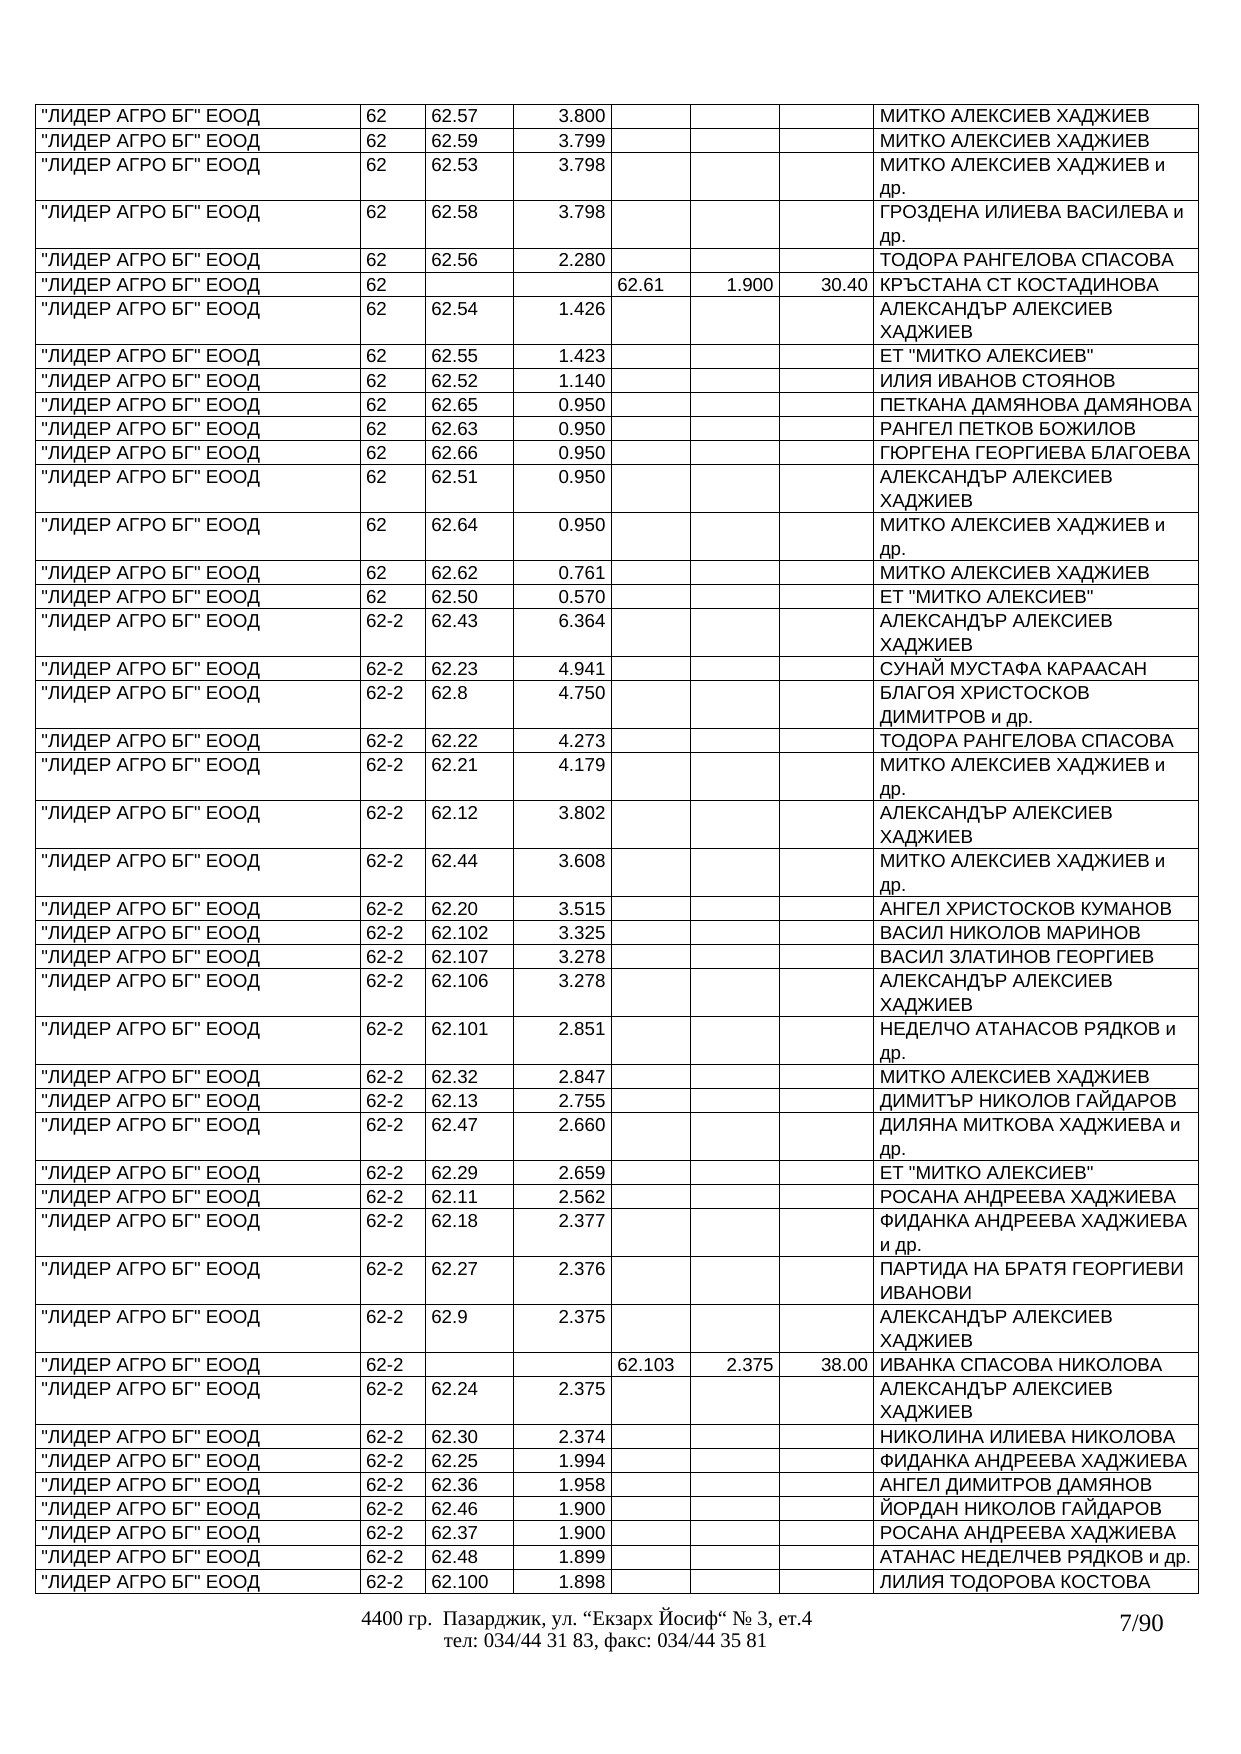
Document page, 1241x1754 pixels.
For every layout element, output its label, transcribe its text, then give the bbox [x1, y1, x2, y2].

table_cell [691, 1161, 779, 1184]
table_cell 62 [361, 153, 425, 199]
table_cell [691, 1449, 779, 1472]
table_cell 62.47 [426, 1113, 513, 1160]
table_cell [691, 681, 779, 728]
table_cell "ЛИДЕР АГРО БГ" ЕООД [36, 1065, 360, 1088]
table_cell [780, 441, 873, 464]
table_cell 62.30 [426, 1425, 513, 1448]
table_cell МИТКО АЛЕКСИЕВ ХАДЖИЕВ [874, 105, 1198, 128]
table_cell [612, 201, 690, 247]
table_cell 62-2 [361, 753, 425, 800]
table_cell МИТКО АЛЕКСИЕВ ХАДЖИЕВ и др. [874, 153, 1198, 199]
table_cell АЛЕКСАНДЪР АЛЕКСИЕВ ХАДЖИЕВ [874, 969, 1198, 1016]
table_cell "ЛИДЕР АГРО БГ" ЕООД [36, 417, 360, 440]
table_cell [780, 1305, 873, 1352]
table_cell "ЛИДЕР АГРО БГ" ЕООД [36, 393, 360, 416]
table_cell АЛЕКСАНДЪР АЛЕКСИЕВ ХАДЖИЕВ [874, 465, 1198, 512]
table_cell [612, 1521, 690, 1544]
table_cell "ЛИДЕР АГРО БГ" ЕООД [36, 153, 360, 199]
table_cell [780, 153, 873, 199]
table_cell 62.13 [426, 1089, 513, 1112]
table_cell 62-2 [361, 1473, 425, 1496]
table_cell "ЛИДЕР АГРО БГ" ЕООД [36, 1209, 360, 1256]
table_cell 62.23 [426, 657, 513, 680]
table_cell [691, 1089, 779, 1112]
table_cell 62.61 [612, 273, 690, 296]
table_cell [691, 969, 779, 1016]
table_cell "ЛИДЕР АГРО БГ" ЕООД [36, 1353, 360, 1376]
table_cell 62.52 [426, 369, 513, 392]
table_cell 3.798 [514, 201, 611, 247]
table_cell 62-2 [361, 1257, 425, 1304]
table_cell "ЛИДЕР АГРО БГ" ЕООД [36, 201, 360, 247]
table_cell 62 [361, 417, 425, 440]
table_cell 3.278 [514, 945, 611, 968]
table_cell НИКОЛИНА ИЛИЕВА НИКОЛОВА [874, 1425, 1198, 1448]
table_cell 2.375 [514, 1377, 611, 1424]
table_cell "ЛИДЕР АГРО БГ" ЕООД [36, 1089, 360, 1112]
table_cell 62-2 [361, 1089, 425, 1112]
table_cell 4.273 [514, 729, 611, 752]
table_cell [780, 1113, 873, 1160]
table_cell АНГЕЛ ДИМИТРОВ ДАМЯНОВ [874, 1473, 1198, 1496]
table_cell [612, 417, 690, 440]
table_cell [780, 1521, 873, 1544]
table_cell [426, 1353, 513, 1376]
table_cell [780, 1161, 873, 1184]
table_cell 62-2 [361, 897, 425, 920]
table_cell 1.958 [514, 1473, 611, 1496]
table_cell 2.659 [514, 1161, 611, 1184]
table_cell АЛЕКСАНДЪР АЛЕКСИЕВ ХАДЖИЕВ [874, 801, 1198, 848]
table_cell 62-2 [361, 1017, 425, 1064]
table_cell [612, 249, 690, 272]
table_cell ВАСИЛ ЗЛАТИНОВ ГЕОРГИЕВ [874, 945, 1198, 968]
table_cell [612, 801, 690, 848]
table_cell ВАСИЛ НИКОЛОВ МАРИНОВ [874, 921, 1198, 944]
table_cell [612, 945, 690, 968]
table_cell [612, 1161, 690, 1184]
table_cell "ЛИДЕР АГРО БГ" ЕООД [36, 1521, 360, 1544]
table_cell 62.37 [426, 1521, 513, 1544]
table_cell "ЛИДЕР АГРО БГ" ЕООД [36, 945, 360, 968]
table_cell [612, 1065, 690, 1088]
table_cell 62 [361, 105, 425, 128]
table_cell 62 [361, 369, 425, 392]
table_cell БЛАГОЯ ХРИСТОСКОВ ДИМИТРОВ и др. [874, 681, 1198, 728]
table_cell [612, 153, 690, 199]
table_cell [780, 1473, 873, 1496]
table_cell [691, 1546, 779, 1569]
table_cell 62.64 [426, 513, 513, 560]
table_cell 62.48 [426, 1546, 513, 1569]
table_cell 3.800 [514, 105, 611, 128]
table_cell [691, 465, 779, 512]
table_cell "ЛИДЕР АГРО БГ" ЕООД [36, 1473, 360, 1496]
table_cell [612, 609, 690, 656]
table_cell 62-2 [361, 1425, 425, 1448]
table_cell 62.62 [426, 561, 513, 584]
table_cell [691, 1521, 779, 1544]
table_cell [691, 1209, 779, 1256]
table_cell [691, 1113, 779, 1160]
table_cell 62-2 [361, 1113, 425, 1160]
table_cell "ЛИДЕР АГРО БГ" ЕООД [36, 465, 360, 512]
table_cell 0.570 [514, 585, 611, 608]
table_cell 62.66 [426, 441, 513, 464]
table_cell МИТКО АЛЕКСИЕВ ХАДЖИЕВ и др. [874, 849, 1198, 896]
table_cell [780, 369, 873, 392]
table_cell 62-2 [361, 1377, 425, 1424]
table_cell [691, 297, 779, 343]
table_cell [780, 897, 873, 920]
table_cell [691, 753, 779, 800]
table_cell 1.899 [514, 1546, 611, 1569]
table_cell 1.898 [514, 1570, 611, 1593]
table_cell [780, 345, 873, 368]
table_cell 62.46 [426, 1497, 513, 1520]
table_cell [780, 681, 873, 728]
table_cell 62.27 [426, 1257, 513, 1304]
table_cell [612, 1425, 690, 1448]
table_cell 1.140 [514, 369, 611, 392]
table_cell [780, 1497, 873, 1520]
table_cell 62.24 [426, 1377, 513, 1424]
table_cell РОСАНА АНДРЕЕВА ХАДЖИЕВА [874, 1521, 1198, 1544]
table_cell 0.761 [514, 561, 611, 584]
table_cell [780, 1570, 873, 1593]
table_cell 0.950 [514, 441, 611, 464]
table_cell 62 [361, 585, 425, 608]
table_cell 62.58 [426, 201, 513, 247]
table_cell 62.9 [426, 1305, 513, 1352]
table_cell 62.56 [426, 249, 513, 272]
table_cell ПАРТИДА НА БРАТЯ ГЕОРГИЕВИ ИВАНОВИ [874, 1257, 1198, 1304]
table_cell [691, 1425, 779, 1448]
table_cell 62.8 [426, 681, 513, 728]
table_cell [691, 729, 779, 752]
table_cell "ЛИДЕР АГРО БГ" ЕООД [36, 249, 360, 272]
table_cell 62-2 [361, 1521, 425, 1544]
table_cell "ЛИДЕР АГРО БГ" ЕООД [36, 273, 360, 296]
table_cell [612, 681, 690, 728]
table_cell 62 [361, 201, 425, 247]
table_cell 62 [361, 441, 425, 464]
table_cell "ЛИДЕР АГРО БГ" ЕООД [36, 561, 360, 584]
table_cell [780, 1449, 873, 1472]
table_cell [780, 465, 873, 512]
table_cell 62.11 [426, 1185, 513, 1208]
table_cell "ЛИДЕР АГРО БГ" ЕООД [36, 729, 360, 752]
table_cell [780, 945, 873, 968]
table_cell [691, 393, 779, 416]
table_cell МИТКО АЛЕКСИЕВ ХАДЖИЕВ и др. [874, 513, 1198, 560]
table_cell ТОДОРА РАНГЕЛОВА СПАСОВА [874, 249, 1198, 272]
table_cell ЕТ "МИТКО АЛЕКСИЕВ" [874, 1161, 1198, 1184]
table_cell [612, 1257, 690, 1304]
table_cell ЙОРДАН НИКОЛОВ ГАЙДАРОВ [874, 1497, 1198, 1520]
table_cell 4.179 [514, 753, 611, 800]
table_cell 0.950 [514, 393, 611, 416]
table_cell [36, 129, 360, 152]
table_cell 62-2 [361, 729, 425, 752]
table_cell 0.950 [514, 513, 611, 560]
table_cell [612, 369, 690, 392]
table_cell [780, 801, 873, 848]
table_cell [691, 513, 779, 560]
table_cell "ЛИДЕР АГРО БГ" ЕООД [36, 801, 360, 848]
table_cell [780, 105, 873, 128]
table_cell 2.376 [514, 1257, 611, 1304]
table_cell 4.750 [514, 681, 611, 728]
table_cell 62 [361, 393, 425, 416]
table_cell МИТКО АЛЕКСИЕВ ХАДЖИЕВ [874, 1065, 1198, 1088]
table_cell ПЕТКАНА ДАМЯНОВА ДАМЯНОВА [874, 393, 1198, 416]
table_cell МИТКО АЛЕКСИЕВ ХАДЖИЕВ [874, 561, 1198, 584]
table_cell [691, 345, 779, 368]
table_cell [691, 417, 779, 440]
table_cell [612, 585, 690, 608]
table_cell [691, 1065, 779, 1088]
table_cell 62.29 [426, 1161, 513, 1184]
table_cell ГЮРГЕНА ГЕОРГИЕВА БЛАГОЕВА [874, 441, 1198, 464]
table_cell ГРОЗДЕНА ИЛИЕВА ВАСИЛЕВА и др. [874, 201, 1198, 247]
table_cell [612, 561, 690, 584]
table_cell [612, 657, 690, 680]
table_cell "ЛИДЕР АГРО БГ" ЕООД [36, 345, 360, 368]
table_cell [691, 153, 779, 199]
table_cell "ЛИДЕР АГРО БГ" ЕООД [36, 1305, 360, 1352]
table_cell 62-2 [361, 921, 425, 944]
table_cell 3.798 [514, 153, 611, 199]
table_cell 62 [361, 513, 425, 560]
table_cell 1.426 [514, 297, 611, 343]
table_cell [780, 1257, 873, 1304]
table_cell 62-2 [361, 1065, 425, 1088]
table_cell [36, 105, 360, 128]
table_cell [691, 849, 779, 896]
table_cell [691, 1377, 779, 1424]
table_cell АЛЕКСАНДЪР АЛЕКСИЕВ ХАДЖИЕВ [874, 297, 1198, 343]
table_cell АЛЕКСАНДЪР АЛЕКСИЕВ ХАДЖИЕВ [874, 609, 1198, 656]
table_cell [612, 393, 690, 416]
table_cell ФИДАНКА АНДРЕЕВА ХАДЖИЕВА [874, 1449, 1198, 1472]
table_cell [780, 849, 873, 896]
table_cell 1.900 [514, 1497, 611, 1520]
table_cell 62.59 [426, 129, 513, 152]
table_cell 62-2 [361, 1209, 425, 1256]
table_cell [780, 921, 873, 944]
table_cell "ЛИДЕР АГРО БГ" ЕООД [36, 921, 360, 944]
table_cell [612, 921, 690, 944]
table_cell 3.802 [514, 801, 611, 848]
table_cell [691, 369, 779, 392]
table_cell 6.364 [514, 609, 611, 656]
table_cell 62.55 [426, 345, 513, 368]
table_cell 1.900 [514, 1521, 611, 1544]
table_cell "ЛИДЕР АГРО БГ" ЕООД [36, 1017, 360, 1064]
table_cell 62.50 [426, 585, 513, 608]
table_cell 62 [361, 273, 425, 296]
table_cell [691, 609, 779, 656]
table_cell [426, 273, 513, 296]
table_cell 2.374 [514, 1425, 611, 1448]
table_cell [612, 1209, 690, 1256]
table_cell 62-2 [361, 657, 425, 680]
table_cell 62 [361, 465, 425, 512]
table_cell [612, 1497, 690, 1520]
table_cell 62.21 [426, 753, 513, 800]
table_cell [691, 657, 779, 680]
table_cell [691, 1257, 779, 1304]
table_cell 2.562 [514, 1185, 611, 1208]
table_cell [691, 129, 779, 152]
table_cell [36, 1570, 360, 1593]
table_cell 62-2 [361, 1497, 425, 1520]
table_cell [612, 1570, 690, 1593]
table_cell [780, 513, 873, 560]
table_cell "ЛИДЕР АГРО БГ" ЕООД [36, 1161, 360, 1184]
table_cell 62 [361, 345, 425, 368]
table_cell [612, 1305, 690, 1352]
table_cell 62.107 [426, 945, 513, 968]
table_cell 3.325 [514, 921, 611, 944]
table_cell 62 [361, 129, 425, 152]
table_cell [612, 441, 690, 464]
table_cell [780, 753, 873, 800]
table_cell 1.900 [691, 273, 779, 296]
table_cell [612, 1546, 690, 1569]
table_cell 1.423 [514, 345, 611, 368]
table_cell [612, 729, 690, 752]
table_cell 2.280 [514, 249, 611, 272]
table_cell 2.851 [514, 1017, 611, 1064]
table_cell 62-2 [361, 945, 425, 968]
table_cell [780, 1209, 873, 1256]
table_cell ЛИЛИЯ ТОДОРОВА КОСТОВА [874, 1570, 1198, 1593]
table_cell "ЛИДЕР АГРО БГ" ЕООД [36, 1257, 360, 1304]
table_cell 3.515 [514, 897, 611, 920]
table_cell [691, 1497, 779, 1520]
table_cell 3.278 [514, 969, 611, 1016]
table_cell 62-2 [361, 969, 425, 1016]
table_cell [612, 1185, 690, 1208]
table_cell [612, 105, 690, 128]
table_cell 62 [361, 249, 425, 272]
table_cell [780, 657, 873, 680]
table_cell [612, 1377, 690, 1424]
table_cell МИТКО АЛЕКСИЕВ ХАДЖИЕВ и др. [874, 753, 1198, 800]
table_cell МИТКО АЛЕКСИЕВ ХАДЖИЕВ [874, 129, 1198, 152]
table_cell 62-2 [361, 1161, 425, 1184]
table_cell ИЛИЯ ИВАНОВ СТОЯНОВ [874, 369, 1198, 392]
table_cell ЕТ "МИТКО АЛЕКСИЕВ" [874, 585, 1198, 608]
table_cell [691, 561, 779, 584]
table_cell 62-2 [361, 1305, 425, 1352]
table_cell 3.608 [514, 849, 611, 896]
table_cell [691, 801, 779, 848]
table_cell [691, 1473, 779, 1496]
table_cell ДИМИТЪР НИКОЛОВ ГАЙДАРОВ [874, 1089, 1198, 1112]
table_cell ФИДАНКА АНДРЕЕВА ХАДЖИЕВА и др. [874, 1209, 1198, 1256]
table_cell 62-2 [361, 1353, 425, 1376]
table_cell 0.950 [514, 465, 611, 512]
table_cell "ЛИДЕР АГРО БГ" ЕООД [36, 1377, 360, 1424]
table_cell [612, 129, 690, 152]
table_cell [780, 1425, 873, 1448]
table_cell ИВАНКА СПАСОВА НИКОЛОВА [874, 1353, 1198, 1376]
table_cell [612, 345, 690, 368]
table_cell [691, 201, 779, 247]
table_cell [691, 1017, 779, 1064]
table_cell [691, 1570, 779, 1593]
table_cell 62-2 [361, 1570, 425, 1593]
table_cell [612, 1473, 690, 1496]
table_cell ДИЛЯНА МИТКОВА ХАДЖИЕВА и др. [874, 1113, 1198, 1160]
table_cell 62.57 [426, 105, 513, 128]
table_cell [780, 1377, 873, 1424]
table_cell 62-2 [361, 1546, 425, 1569]
table_cell 62-2 [361, 1449, 425, 1472]
table_cell 30.40 [780, 273, 873, 296]
table_cell [691, 249, 779, 272]
table_cell [612, 753, 690, 800]
table_cell [691, 585, 779, 608]
table_cell [780, 1017, 873, 1064]
table_cell "ЛИДЕР АГРО БГ" ЕООД [36, 1113, 360, 1160]
table_cell "ЛИДЕР АГРО БГ" ЕООД [36, 513, 360, 560]
table_cell "ЛИДЕР АГРО БГ" ЕООД [36, 1497, 360, 1520]
table_cell 62.103 [612, 1353, 690, 1376]
table_cell [612, 1017, 690, 1064]
table_cell 62.101 [426, 1017, 513, 1064]
table_cell 2.755 [514, 1089, 611, 1112]
table_cell [780, 297, 873, 343]
table_cell 2.377 [514, 1209, 611, 1256]
table_cell 62.100 [426, 1570, 513, 1593]
table_cell АНГЕЛ ХРИСТОСКОВ КУМАНОВ [874, 897, 1198, 920]
table_cell 62.25 [426, 1449, 513, 1472]
table_cell 62.43 [426, 609, 513, 656]
table_cell "ЛИДЕР АГРО БГ" ЕООД [36, 297, 360, 343]
table_cell [612, 297, 690, 343]
table_cell 62.102 [426, 921, 513, 944]
table_cell "ЛИДЕР АГРО БГ" ЕООД [36, 681, 360, 728]
table_cell АЛЕКСАНДЪР АЛЕКСИЕВ ХАДЖИЕВ [874, 1377, 1198, 1424]
table_cell 2.375 [691, 1353, 779, 1376]
table_cell 1.994 [514, 1449, 611, 1472]
table_cell [780, 1546, 873, 1569]
table_cell [514, 273, 611, 296]
table_cell "ЛИДЕР АГРО БГ" ЕООД [36, 657, 360, 680]
table_cell 62-2 [361, 801, 425, 848]
table_cell [691, 441, 779, 464]
table_cell [780, 561, 873, 584]
table_cell 62.106 [426, 969, 513, 1016]
table_cell "ЛИДЕР АГРО БГ" ЕООД [36, 753, 360, 800]
table_cell [612, 1089, 690, 1112]
table_cell [691, 897, 779, 920]
table_cell 62.36 [426, 1473, 513, 1496]
table_cell 62-2 [361, 609, 425, 656]
table_cell [780, 969, 873, 1016]
table_cell 4.941 [514, 657, 611, 680]
table_cell [780, 129, 873, 152]
table_cell [780, 201, 873, 247]
table_cell 0.950 [514, 417, 611, 440]
table_cell "ЛИДЕР АГРО БГ" ЕООД [36, 609, 360, 656]
table_cell РАНГЕЛ ПЕТКОВ БОЖИЛОВ [874, 417, 1198, 440]
table_cell 62.18 [426, 1209, 513, 1256]
table_cell [612, 1449, 690, 1472]
table_cell "ЛИДЕР АГРО БГ" ЕООД [36, 1185, 360, 1208]
table_cell СУНАЙ МУСТАФА КАРААСАН [874, 657, 1198, 680]
table_cell 62-2 [361, 849, 425, 896]
table_cell [612, 513, 690, 560]
table_cell 2.847 [514, 1065, 611, 1088]
table_cell 62 [361, 297, 425, 343]
table_cell 62.63 [426, 417, 513, 440]
table_cell 62-2 [361, 681, 425, 728]
table_cell 62-2 [361, 1185, 425, 1208]
table_cell [780, 1185, 873, 1208]
table_cell 62.53 [426, 153, 513, 199]
table_cell [612, 969, 690, 1016]
table_cell "ЛИДЕР АГРО БГ" ЕООД [36, 585, 360, 608]
table_cell 62.32 [426, 1065, 513, 1088]
table_cell ЕТ "МИТКО АЛЕКСИЕВ" [874, 345, 1198, 368]
table_cell "ЛИДЕР АГРО БГ" ЕООД [36, 897, 360, 920]
table_cell 62.51 [426, 465, 513, 512]
table_cell НЕДЕЛЧО АТАНАСОВ РЯДКОВ и др. [874, 1017, 1198, 1064]
table_cell АТАНАС НЕДЕЛЧЕВ РЯДКОВ и др. [874, 1546, 1198, 1569]
table_cell "ЛИДЕР АГРО БГ" ЕООД [36, 369, 360, 392]
table_cell 2.375 [514, 1305, 611, 1352]
table_cell [612, 465, 690, 512]
table_cell [612, 1113, 690, 1160]
table_cell [612, 849, 690, 896]
table_cell 2.660 [514, 1113, 611, 1160]
table_cell "ЛИДЕР АГРО БГ" ЕООД [36, 1546, 360, 1569]
table_cell [780, 249, 873, 272]
table_cell [780, 1089, 873, 1112]
table_cell [691, 921, 779, 944]
table_cell [691, 105, 779, 128]
table_cell [780, 393, 873, 416]
table_cell [612, 897, 690, 920]
table_cell 62.12 [426, 801, 513, 848]
table_cell 38.00 [780, 1353, 873, 1376]
table_cell [691, 945, 779, 968]
table_cell АЛЕКСАНДЪР АЛЕКСИЕВ ХАДЖИЕВ [874, 1305, 1198, 1352]
table_cell КРЪСТАНА СТ КОСТАДИНОВА [874, 273, 1198, 296]
table_cell "ЛИДЕР АГРО БГ" ЕООД [36, 849, 360, 896]
table_cell [691, 1185, 779, 1208]
table_cell [780, 417, 873, 440]
table_cell 62.54 [426, 297, 513, 343]
table_cell [780, 609, 873, 656]
table_cell 3.799 [514, 129, 611, 152]
table_cell [780, 585, 873, 608]
table_cell [780, 1065, 873, 1088]
table_cell "ЛИДЕР АГРО БГ" ЕООД [36, 969, 360, 1016]
table_cell [691, 1305, 779, 1352]
table_cell "ЛИДЕР АГРО БГ" ЕООД [36, 1425, 360, 1448]
table_cell 62.20 [426, 897, 513, 920]
table_cell [514, 1353, 611, 1376]
table_cell 62.22 [426, 729, 513, 752]
table_cell ТОДОРА РАНГЕЛОВА СПАСОВА [874, 729, 1198, 752]
table_cell "ЛИДЕР АГРО БГ" ЕООД [36, 1449, 360, 1472]
table_cell 62.65 [426, 393, 513, 416]
table_cell [780, 729, 873, 752]
table_cell 62 [361, 561, 425, 584]
table_cell 62.44 [426, 849, 513, 896]
table_cell РОСАНА АНДРЕЕВА ХАДЖИЕВА [874, 1185, 1198, 1208]
table_cell "ЛИДЕР АГРО БГ" ЕООД [36, 441, 360, 464]
